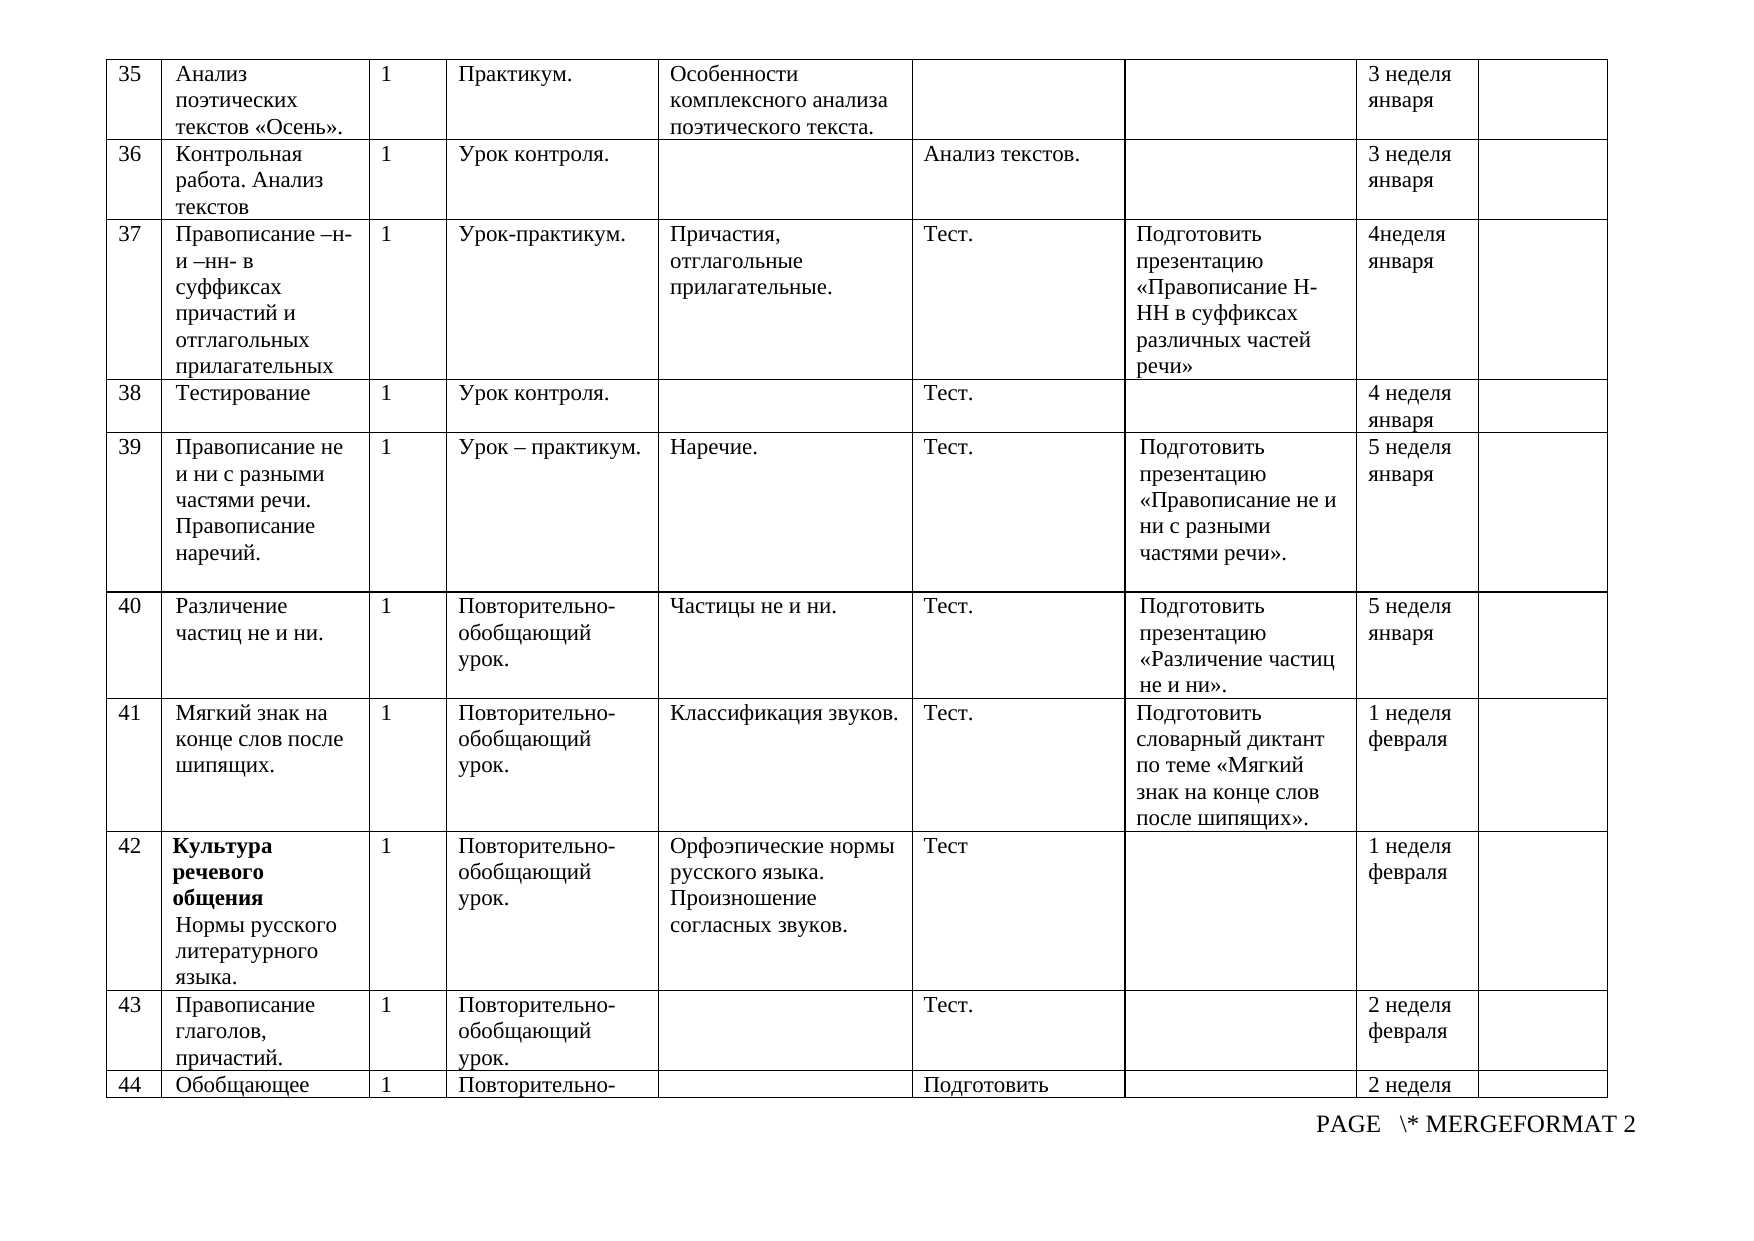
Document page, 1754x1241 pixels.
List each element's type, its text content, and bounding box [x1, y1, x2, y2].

table_cell 38 [107, 380, 161, 432]
table_cell Различение частиц не и ни. [162, 593, 369, 698]
table_cell 36 [107, 140, 161, 219]
table_cell 1 [370, 991, 446, 1070]
table_cell 1 [370, 60, 446, 139]
table_cell Анализ поэтических текстов «Осень». [162, 60, 369, 139]
table_cell 5 неделя января [1357, 433, 1478, 591]
table_cell 1 [370, 140, 446, 219]
table_cell Орфоэпические нормы русского языка. Произношение согласных звуков. [659, 832, 912, 990]
table_cell Контрольная работа. Анализ текстов [162, 140, 369, 219]
table_cell [1479, 140, 1607, 219]
table_cell 3 неделя января [1357, 60, 1478, 139]
table_cell 39 [107, 433, 161, 591]
table_cell [1479, 220, 1607, 378]
table_cell [659, 991, 912, 1070]
table_cell Правописание не и ни с разными частями речи. Правописание наречий. [162, 433, 369, 591]
table_cell 42 [107, 832, 161, 990]
table_cell [1126, 832, 1356, 990]
table_cell [1126, 140, 1356, 219]
table_cell 2 неделя февраля [1357, 1071, 1478, 1097]
table_cell [1126, 60, 1356, 139]
table_cell Подготовить презентацию «Правописание не и ни с разными частями речи». [1126, 433, 1356, 591]
table_cell [1479, 60, 1607, 139]
table_cell 37 [107, 220, 161, 378]
table_cell 5 неделя января [1357, 593, 1478, 698]
table_cell 1 [370, 699, 446, 831]
table_cell Урок-практикум. [447, 220, 658, 378]
table_cell Мягкий знак на конце слов после шипящих. [162, 699, 369, 831]
table_cell 43 [107, 991, 161, 1070]
table_cell Тест [913, 832, 1124, 990]
table_cell Правописание глаголов, причастий. [162, 991, 369, 1070]
table_cell Особенности комплексного анализа поэтического текста. [659, 60, 912, 139]
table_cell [913, 1071, 1124, 1097]
table_cell [1479, 1071, 1607, 1097]
table_cell Подготовить презентацию «Правописание Н-НН в суффиксах различных частей речи» [1126, 220, 1356, 378]
table_cell Подготовить словарный диктант по теме «Мягкий знак на конце слов после шипящих». [1126, 699, 1356, 831]
table_cell Частицы не и ни. [659, 593, 912, 698]
table_cell 3 неделя января [1357, 140, 1478, 219]
table_cell 41 [107, 699, 161, 831]
table_cell [913, 60, 1124, 139]
table_cell 4 неделя января [1357, 380, 1478, 432]
table_cell Анализ текстов. [913, 140, 1124, 219]
table_cell [659, 1071, 912, 1097]
table_cell 1 [370, 380, 446, 432]
table_cell [1479, 699, 1607, 831]
table_cell Правописание –н- и –нн- в суффиксах причастий и отглагольных прилагательных [162, 220, 369, 378]
table_cell 1 неделя февраля [1357, 832, 1478, 990]
table_cell Тест. [913, 699, 1124, 831]
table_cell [447, 1071, 658, 1097]
table_cell Классификация звуков. [659, 699, 912, 831]
table_cell Повторительно-обобщающий урок. [447, 593, 658, 698]
table_cell 1 [370, 593, 446, 698]
table_cell 4неделя января [1357, 220, 1478, 378]
table_cell [659, 140, 912, 219]
table_cell Повторительно-обобщающий урок. [447, 991, 658, 1070]
table_cell 1 неделя февраля [1357, 699, 1478, 831]
table_cell [1479, 433, 1607, 591]
table_cell [1479, 832, 1607, 990]
table_cell Наречие. [659, 433, 912, 591]
table_cell [1479, 380, 1607, 432]
table_cell Тест. [913, 220, 1124, 378]
table_cell Практикум. [447, 60, 658, 139]
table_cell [162, 1071, 369, 1097]
table_cell [1126, 380, 1356, 432]
table_cell Повторительно-обобщающий урок. [447, 699, 658, 831]
table_cell Урок – практикум. [447, 433, 658, 591]
table_cell Тест. [913, 593, 1124, 698]
table_cell [1126, 991, 1356, 1070]
table_cell Тестирование [162, 380, 369, 432]
table_cell 44 [107, 1071, 161, 1097]
table_cell [1479, 593, 1607, 698]
table_cell 1 [370, 1071, 446, 1097]
table_cell Урок контроля. [447, 140, 658, 219]
table_cell Тест. [913, 991, 1124, 1070]
table_cell Подготовить презентацию «Различение частиц не и ни». [1126, 593, 1356, 698]
table_cell 2 неделя февраля [1357, 991, 1478, 1070]
table_cell 1 [370, 220, 446, 378]
table_cell 1 [370, 433, 446, 591]
table_cell Тест. [913, 433, 1124, 591]
table_cell [659, 380, 912, 432]
table_cell Культура речевого общения Нормы русского литературного языка. [162, 832, 369, 990]
table_cell Причастия, отглагольные прилагательные. [659, 220, 912, 378]
table_cell Урок контроля. [447, 380, 658, 432]
table_cell 40 [107, 593, 161, 698]
table_cell [1479, 991, 1607, 1070]
table_cell Повторительно-обобщающий урок. [447, 832, 658, 990]
table_cell [1126, 1071, 1356, 1097]
table_cell 35 [107, 60, 161, 139]
table_cell Тест. [913, 380, 1124, 432]
table_cell 1 [370, 832, 446, 990]
